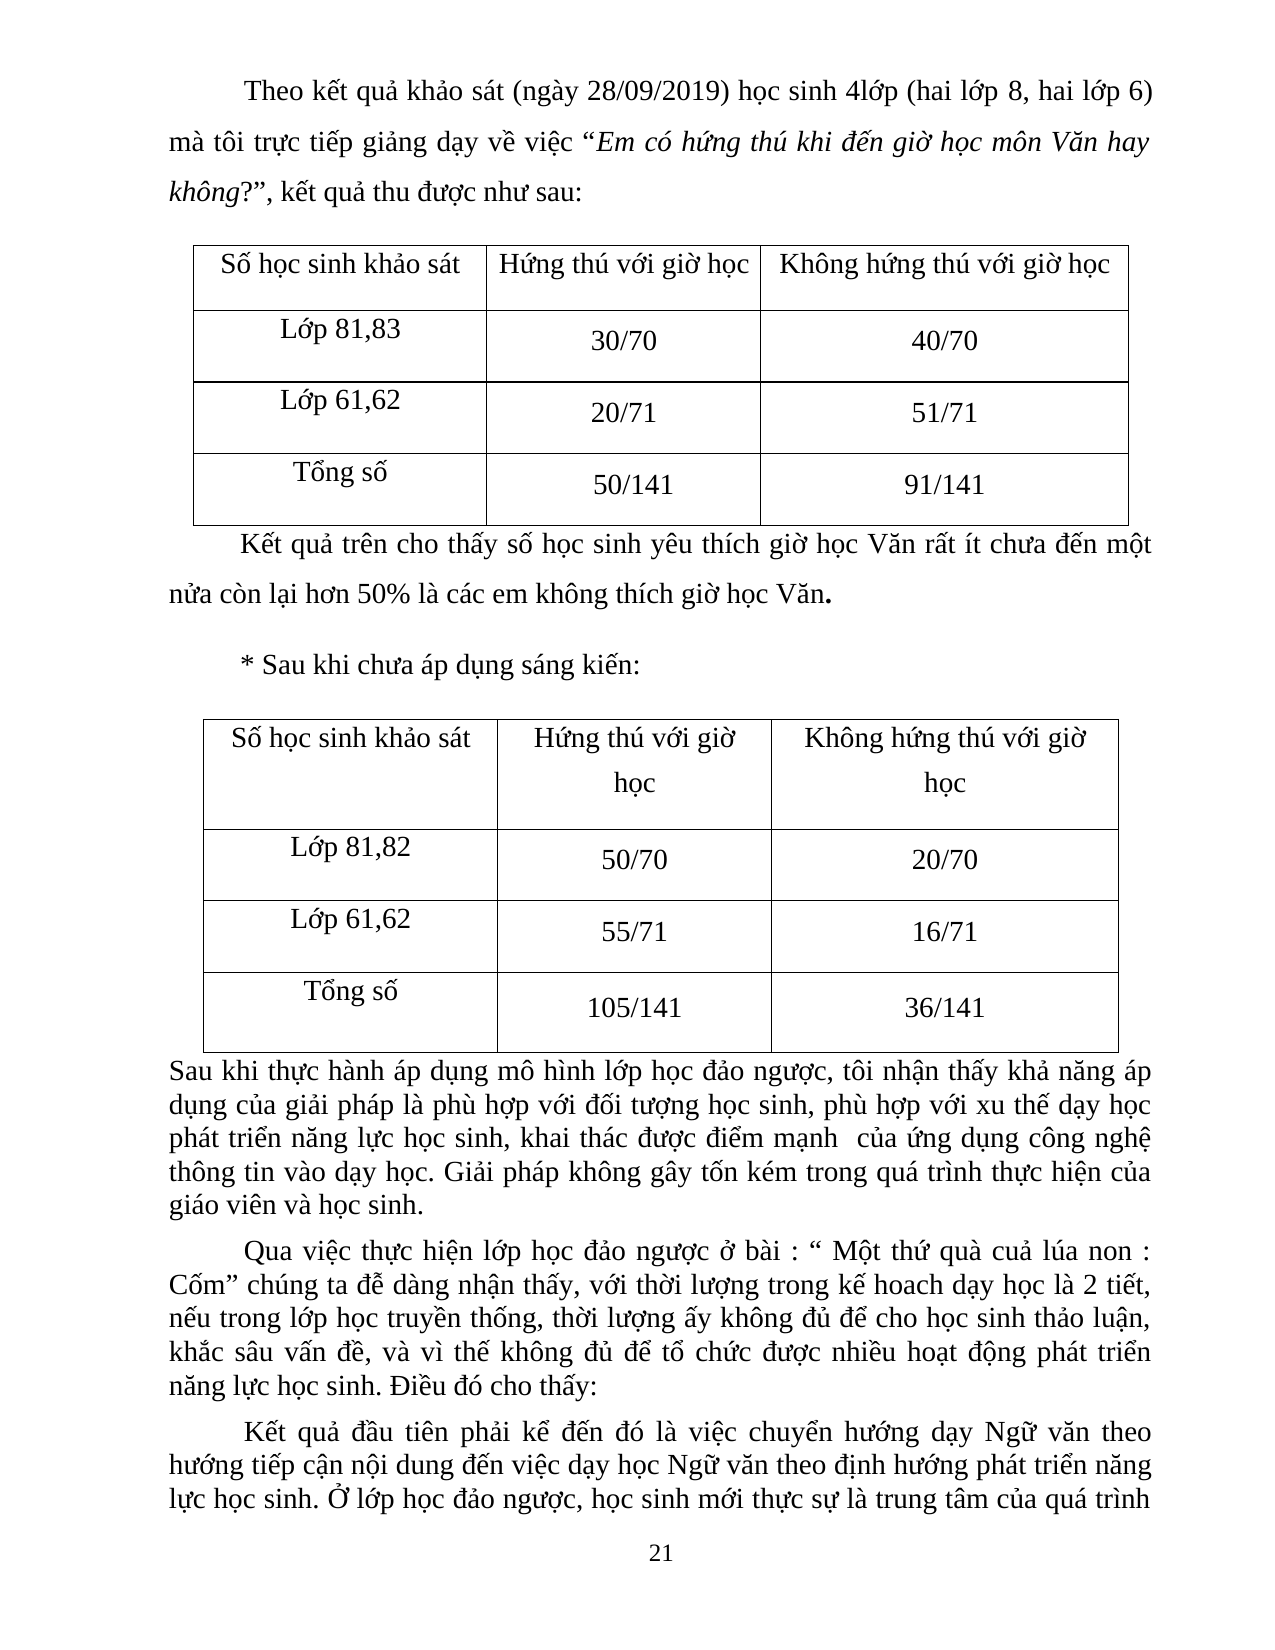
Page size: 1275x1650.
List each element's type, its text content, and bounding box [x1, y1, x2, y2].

table_cell 30/70 [487, 311, 760, 381]
table_cell 91/141 [761, 454, 1128, 525]
table_cell Lớp 81,83 [194, 311, 486, 381]
table_header Hứng thú với giờ học [487, 246, 760, 310]
table_header Số học sinh khảo sát [204, 720, 497, 828]
table_cell Lớp 61,62 [194, 383, 486, 453]
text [169, 1414, 1153, 1514]
table_cell Lớp 81,82 [204, 830, 497, 900]
text Sau khi thực hành áp dụng mô hình lớp học đảo ngược, tôi nhận thấy khả năng áp dụng của giải pháp là phù hợp với đối tượng học sinh, phù hợp với xu thế dạy học phát triển năng lực học sinh, khai thác được điểm mạnh của ứng dụng công nghệ thông tin vào dạy học. Giải pháp không gây tốn kém trong quá trình thực hiện của giáo viên và học sinh. [169, 1053, 1153, 1221]
table_cell 20/70 [772, 830, 1118, 900]
text * Sau khi chưa áp dụng sáng kiến: [169, 647, 1153, 681]
table_cell 105/141 [498, 973, 771, 1052]
table_cell Tổng số [204, 973, 497, 1052]
text Qua việc thực hiện lớp học đảo ngược ở bài : “ Một thứ quà cuả lúa non : Cốm” chúng ta đễ dàng nhận thấy, với thời lượng trong kế hoach dạy học là 2 tiết, nếu trong lớp học truyền thống, thời lượng ấy không đủ để cho học sinh thảo luận, khắc sâu vấn đề, và vì thế không đủ để tổ chức được nhiều hoạt động phát triển năng lực học sinh. Điều đó cho thấy: [169, 1233, 1153, 1401]
table_header Không hứng thú với giờ học [761, 246, 1128, 310]
table_cell Lớp 61,62 [204, 901, 497, 972]
table_cell 36/141 [772, 973, 1118, 1052]
table_header Số học sinh khảo sát [194, 246, 486, 310]
table_header Không hứng thú với giờ học [772, 720, 1118, 828]
text Kết quả trên cho thấy số học sinh yêu thích giờ học Văn rất ít chưa đến một nửa còn lại hơn 50% là các em không thích giờ học Văn. [169, 526, 1153, 610]
table_cell 40/70 [761, 311, 1128, 381]
table_cell 20/71 [487, 383, 760, 453]
table_cell 55/71 [498, 901, 771, 972]
table_cell 51/71 [761, 383, 1128, 453]
table_cell 50/141 [487, 454, 760, 525]
table_cell 16/71 [772, 901, 1118, 972]
text Theo kết quả khảo sát (ngày 28/09/2019) học sinh 4lớp (hai lớp 8, hai lớp 6) mà tôi trực tiếp giảng dạy về việc “Em có hứng thú khi đến giờ học môn Văn hay không?”, kết quả thu được như sau: [169, 73, 1153, 207]
table_header Hứng thú với giờ học [498, 720, 771, 828]
table_cell 50/70 [498, 830, 771, 900]
table_cell Tổng số [194, 454, 486, 525]
